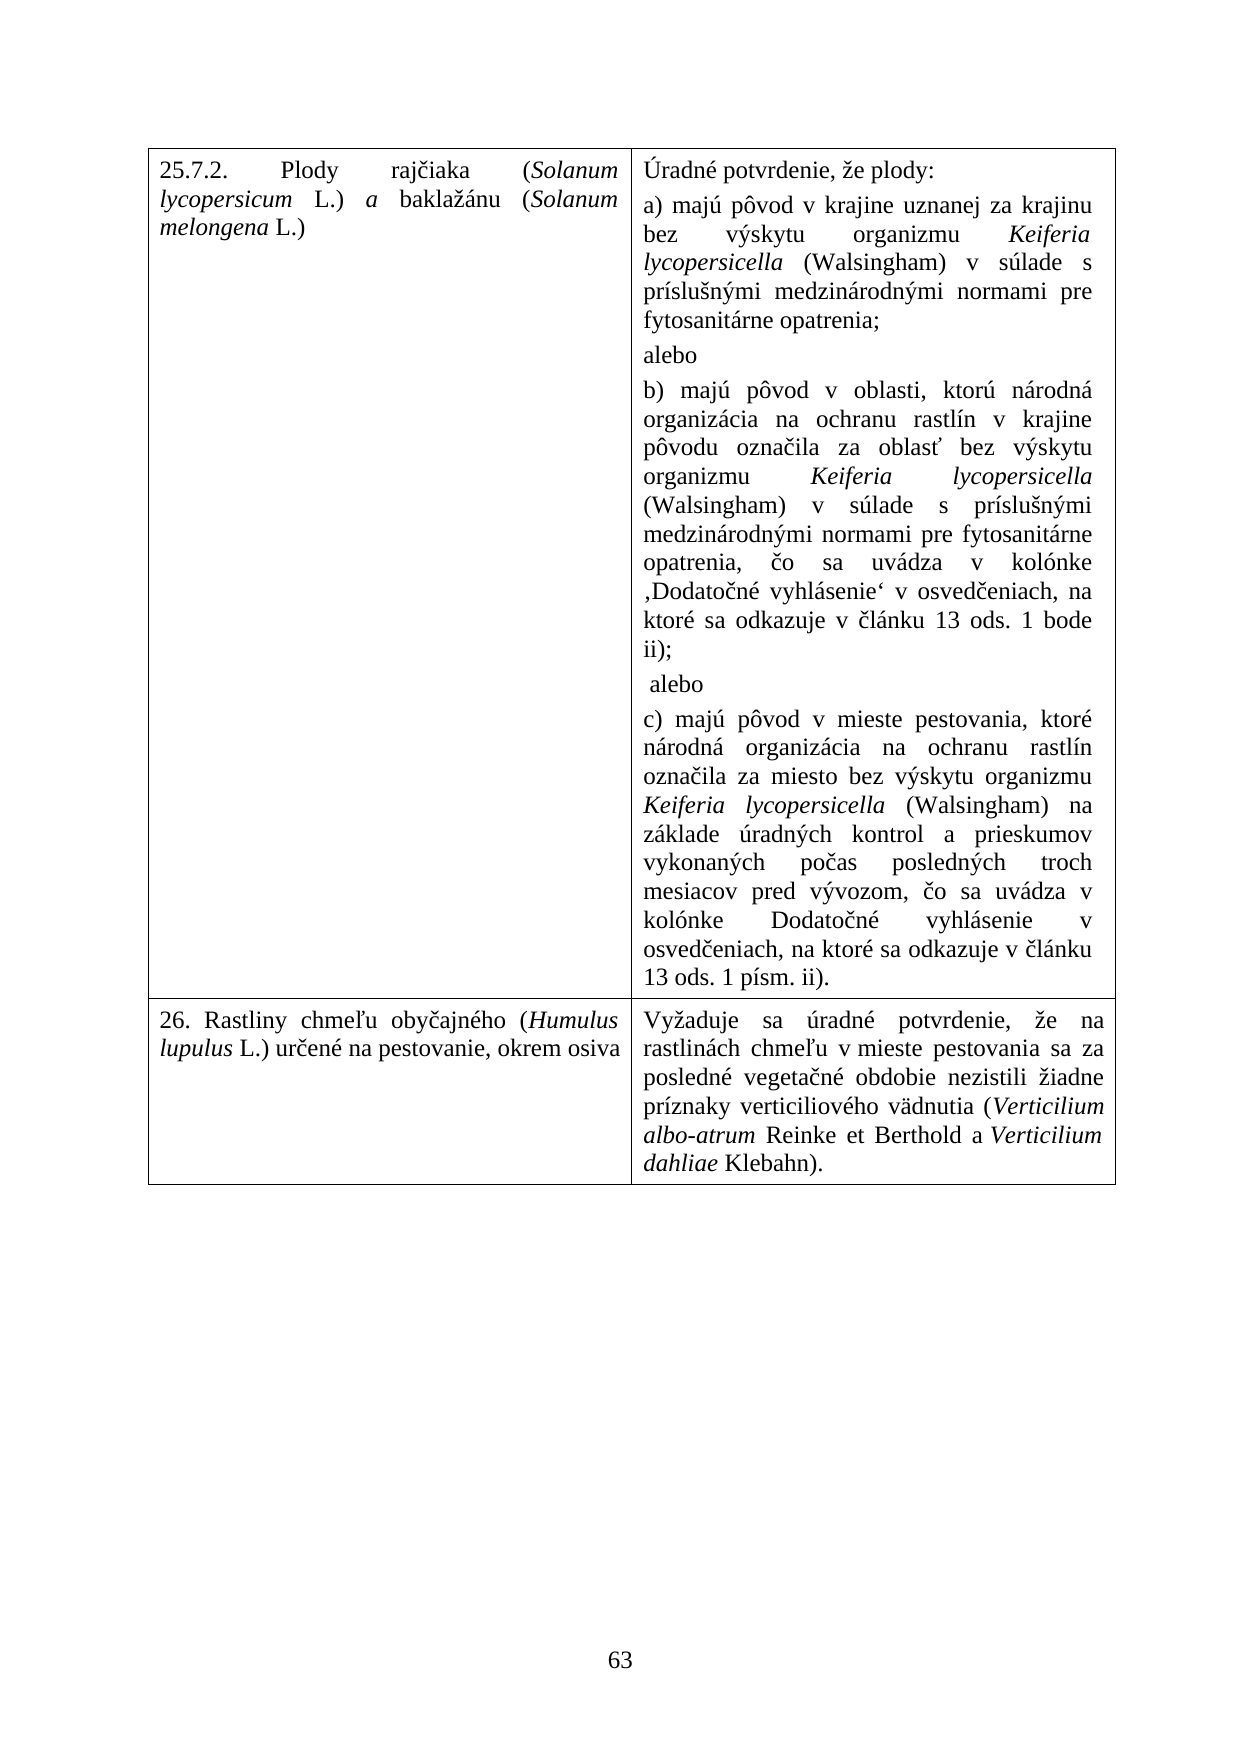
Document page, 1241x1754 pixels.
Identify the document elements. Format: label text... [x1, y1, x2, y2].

table_cell Vyžaduje sa úradné potvrdenie, že na rastlinách chmeľu v mieste pestovania sa za posledné vegetačné obdobie nezistili žiadne príznaky verticiliového vädnutia (Verticilium albo-atrum Reinke et Berthold a Verticilium dahliae Klebahn). [632, 999, 1115, 1183]
table_cell 26. Rastliny chmeľu obyčajného (Humulus lupulus L.) určené na pestovanie, okrem osiva [149, 999, 631, 1183]
table_cell 25.7.2. Plody rajčiaka (Solanum lycopersicum L.) a baklažánu (Solanum melongena L.) [149, 149, 631, 997]
table_cell Úradné potvrdenie, že plody: a) majú pôvod v krajine uznanej za krajinu bez výskytu organizmu Keiferia lycopersicella (Walsingham) v súlade s príslušnými medzinárodnými normami pre fytosanitárne opatrenia; alebo b) majú pôvod v oblasti, ktorú národná organizácia na ochranu rastlín v krajine pôvodu označila za oblasť bez výskytu organizmu Keiferia lycopersicella (Walsingham) v súlade s príslušnými medzinárodnými normami pre fytosanitárne opatrenia, čo sa uvádza v kolónke ‚Dodatočné vyhlásenie‘ v osvedčeniach, na ktoré sa odkazuje v článku 13 ods. 1 bode ii); alebo c) majú pôvod v mieste pestovania, ktoré národná organizácia na ochranu rastlín označila za miesto bez výskytu organizmu Keiferia lycopersicella (Walsingham) na základe úradných kontrol a prieskumov vykonaných počas posledných troch mesiacov pred vývozom, čo sa uvádza v kolónke Dodatočné vyhlásenie v osvedčeniach, na ktoré sa odkazuje v článku 13 ods. 1 písm. ii). [632, 149, 1115, 997]
